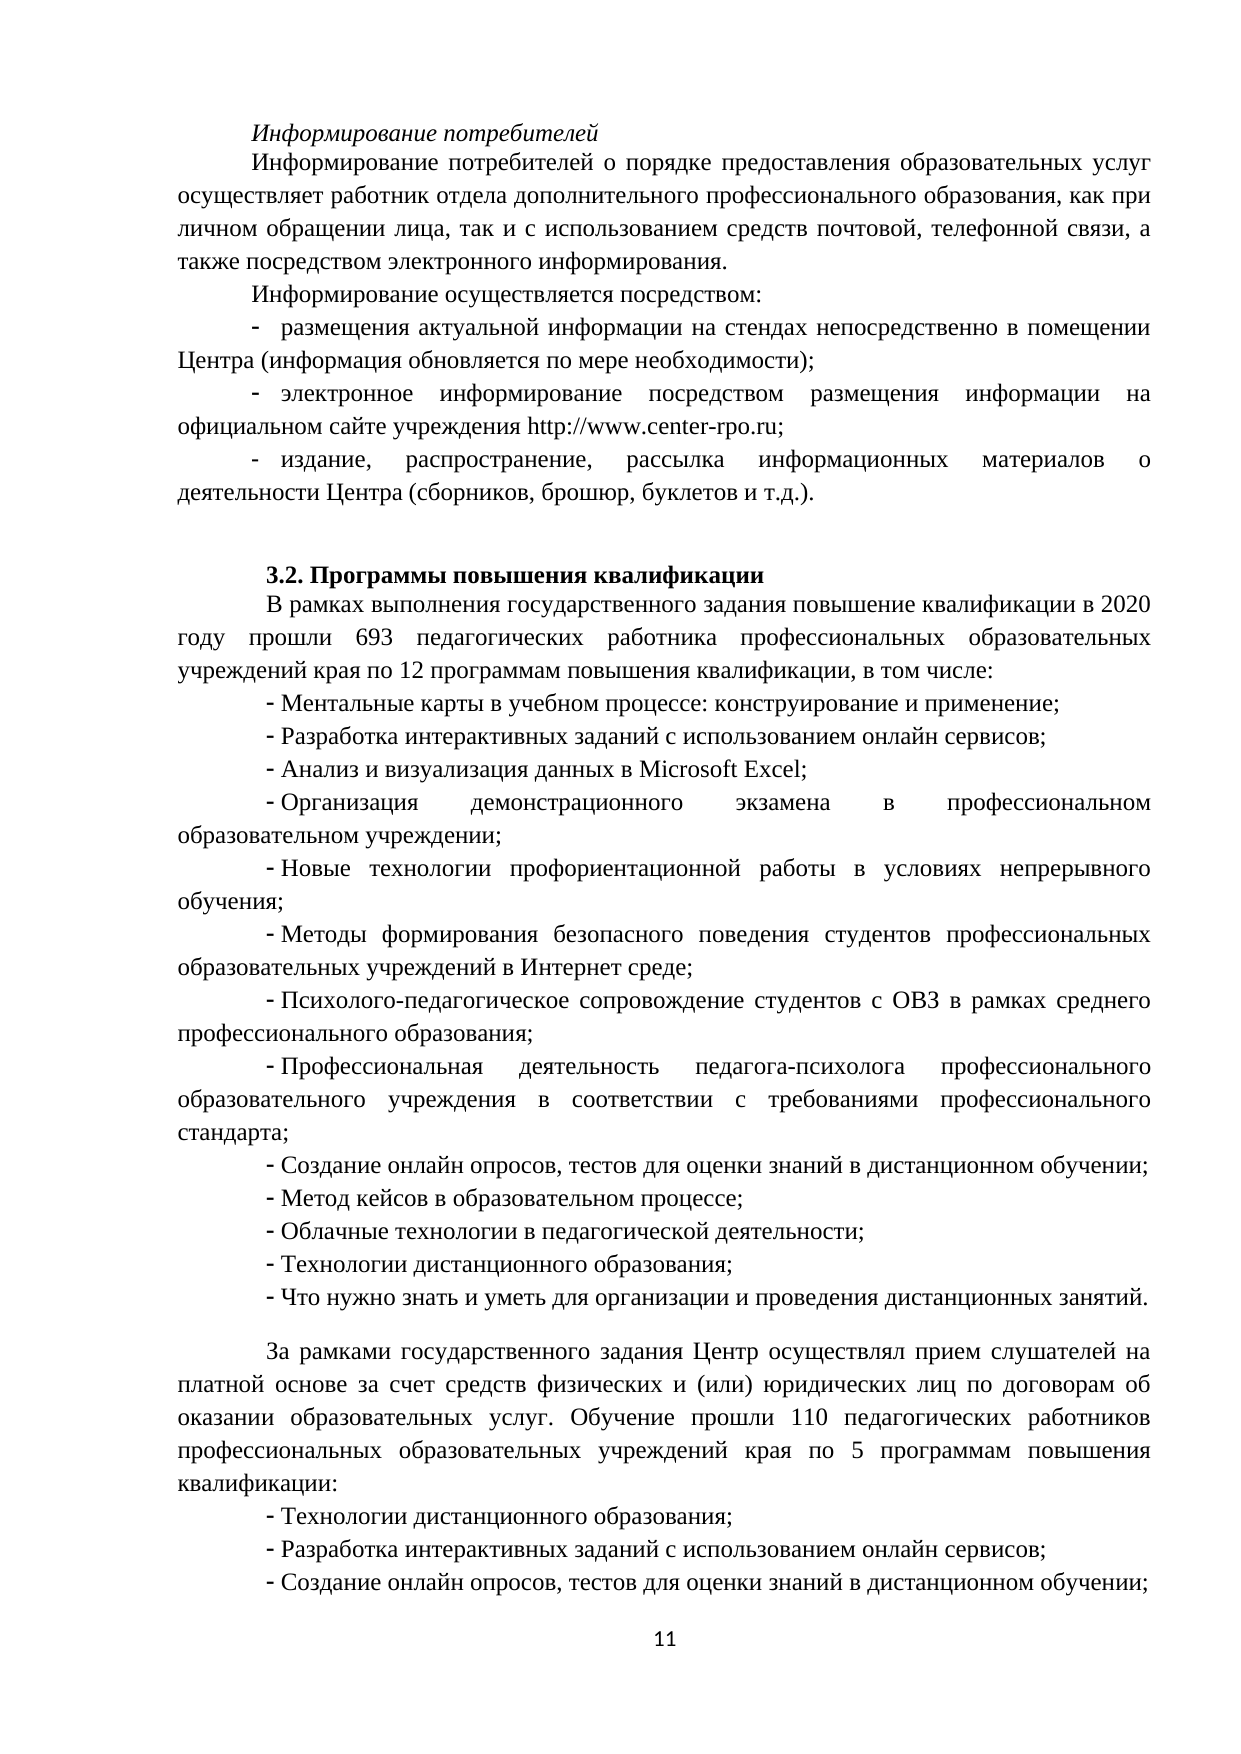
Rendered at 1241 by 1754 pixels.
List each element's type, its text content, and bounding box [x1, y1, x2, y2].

text Информирование осуществляется посредством: [177, 279, 1152, 308]
list Профессиональная деятельность педагога-психолога профессионального образовательного учреждения в соответствии с требованиями профессионального стандарта; [177, 1051, 1152, 1146]
list Разработка интерактивных заданий с использованием онлайн сервисов; [177, 721, 1152, 749]
list Технологии дистанционного образования; [177, 1501, 1152, 1530]
list размещения актуальной информации на стендах непосредственно в помещении Центра (информация обновляется по мере необходимости); [177, 312, 1152, 374]
text Информирование потребителей [177, 118, 1152, 147]
list Методы формирования безопасного поведения студентов профессиональных образовательных учреждений в Интернет среде; [177, 919, 1152, 981]
list Создание онлайн опросов, тестов для оценки знаний в дистанционном обучении; [177, 1150, 1152, 1179]
list Облачные технологии в педагогической деятельности; [177, 1216, 1152, 1245]
text В рамках выполнения государственного задания повышение квалификации в 2020 году прошли 693 педагогических работника профессиональных образовательных учреждений края по 12 программам повышения квалификации, в том числе: [177, 589, 1152, 683]
list Создание онлайн опросов, тестов для оценки знаний в дистанционном обучении; [177, 1567, 1152, 1596]
list Что нужно знать и уметь для организации и проведения дистанционных занятий. [177, 1282, 1152, 1311]
subtitle 3.2. Программы повышения квалификации [177, 560, 1152, 589]
text За рамками государственного задания Центр осуществлял прием слушателей на платной основе за счет средств физических и (или) юридических лиц по договорам об оказании образовательных услуг. Обучение прошли 110 педагогических работников профессиональных образовательных учреждений края по 5 программам повышения квалификации: [177, 1336, 1152, 1497]
text Информирование потребителей о порядке предоставления образовательных услуг осуществляет работник отдела дополнительного профессионального образования, как при личном обращении лица, так и с использованием средств почтовой, телефонной связи, а также посредством электронного информирования. [177, 147, 1152, 275]
list Организация демонстрационного экзамена в профессиональном образовательном учреждении; [177, 787, 1152, 849]
list Разработка интерактивных заданий с использованием онлайн сервисов; [177, 1534, 1152, 1563]
list издание, распространение, рассылка информационных материалов о деятельности Центра (сборников, брошюр, буклетов и т.д.). [177, 444, 1152, 506]
list Новые технологии профориентационной работы в условиях непрерывного обучения; [177, 853, 1152, 915]
list электронное информирование посредством размещения информации на официальном сайте учреждения http://www.center-rpo.ru; [177, 378, 1152, 440]
list Метод кейсов в образовательном процессе; [177, 1183, 1152, 1212]
list Психолого-педагогическое сопровождение студентов с ОВЗ в рамках среднего профессионального образования; [177, 985, 1152, 1047]
list Анализ и визуализация данных в Microsoft Excel; [177, 754, 1152, 783]
list Ментальные карты в учебном процессе: конструирование и применение; [177, 688, 1152, 717]
list Технологии дистанционного образования; [177, 1249, 1152, 1278]
